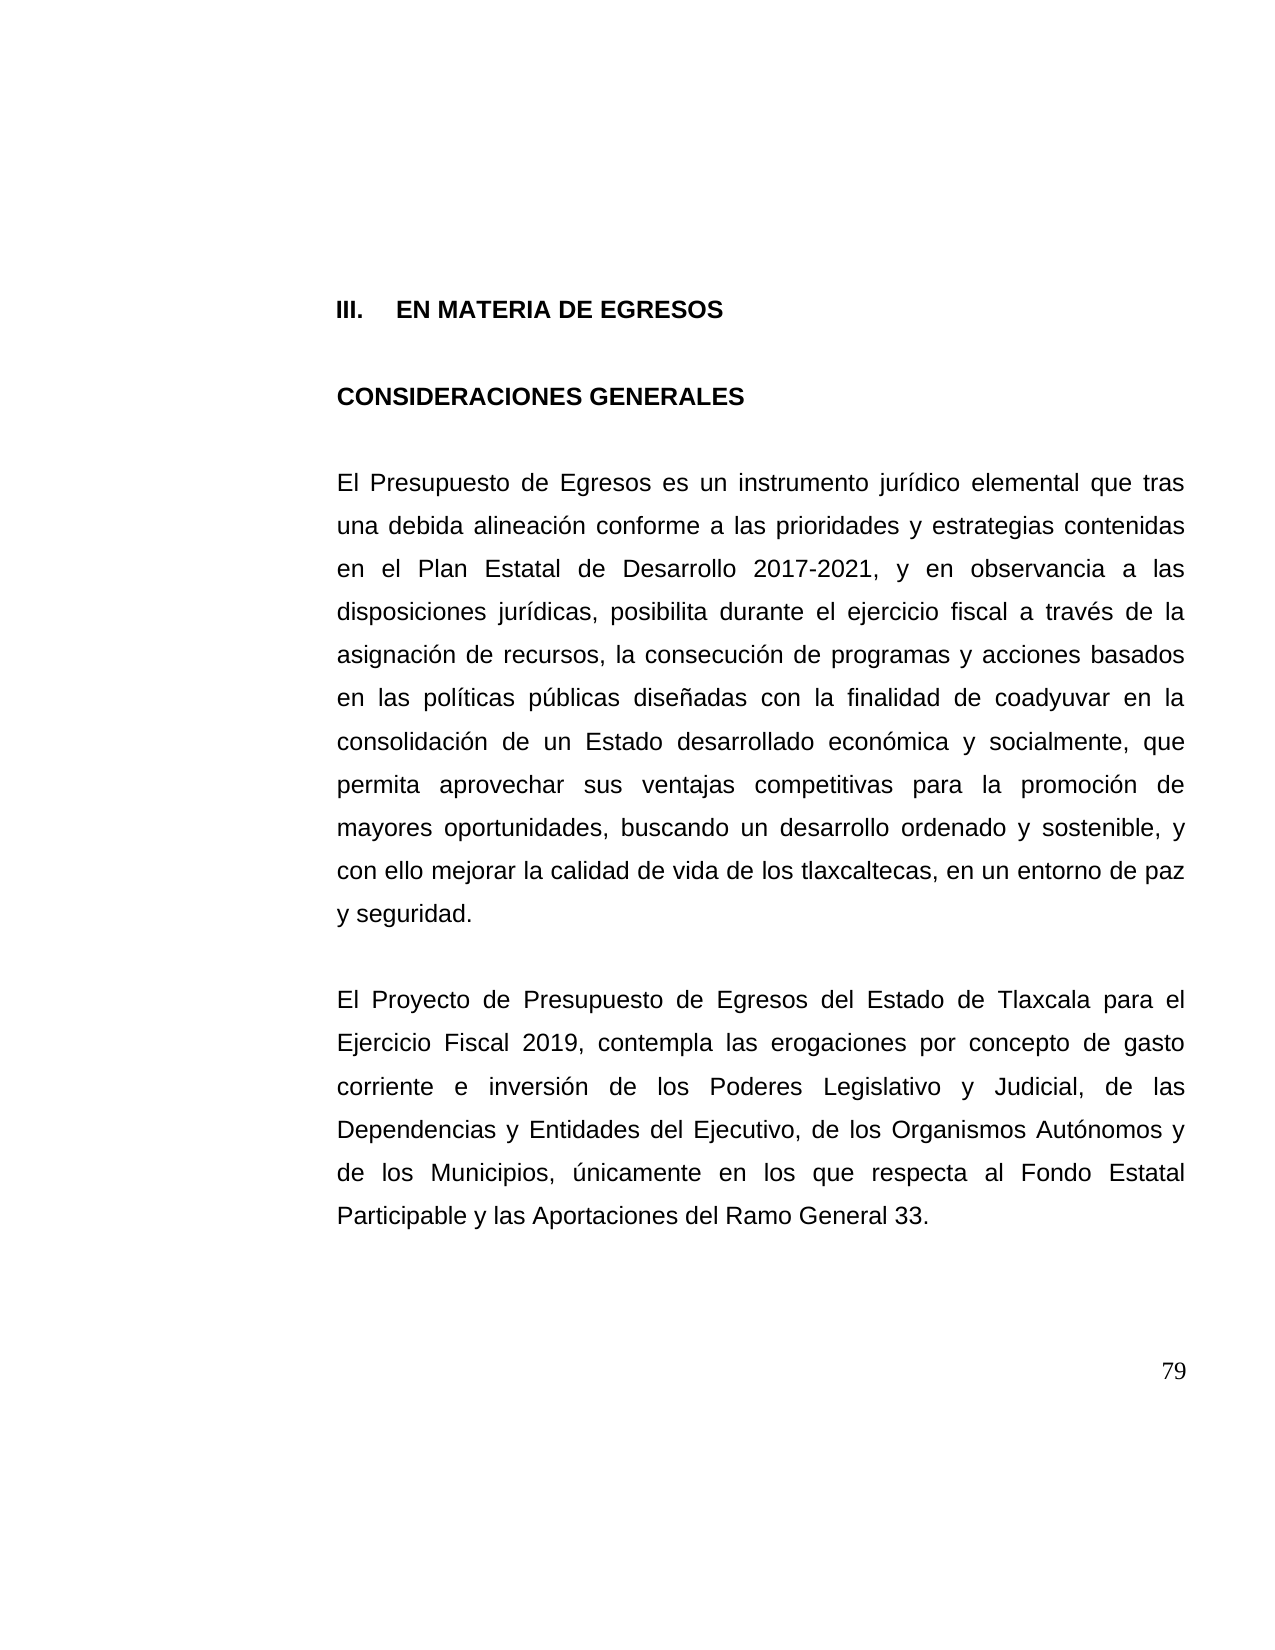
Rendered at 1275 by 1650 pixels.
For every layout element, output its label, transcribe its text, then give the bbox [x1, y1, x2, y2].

text CONSIDERACIONES GENERALES [337, 382, 1186, 410]
list EN MATERIA DE EGRESOS [336, 295, 1186, 324]
text El Presupuesto de Egresos es un instrumento jurídico elemental que tras una debida alineación conforme a las prioridades y estrategias contenidas en el Plan Estatal de Desarrollo 2017-2021, y en observancia a las disposiciones jurídicas, posibilita durante el ejercicio fiscal a través de la asignación de recursos, la consecución de programas y acciones basados en las políticas públicas diseñadas con la finalidad de coadyuvar en la consolidación de un Estado desarrollado económica y socialmente, que permita aprovechar sus ventajas competitivas para la promoción de mayores oportunidades, buscando un desarrollo ordenado y sostenible, y con ello mejorar la calidad de vida de los tlaxcaltecas, en un entorno de paz y seguridad. [337, 468, 1186, 928]
text El Proyecto de Presupuesto de Egresos del Estado de Tlaxcala para el Ejercicio Fiscal 2019, contempla las erogaciones por concepto de gasto corriente e inversión de los Poderes Legislativo y Judicial, de las Dependencias y Entidades del Ejecutivo, de los Organismos Autónomos y de los Municipios, únicamente en los que respecta al Fondo Estatal Participable y las Aportaciones del Ramo General 33. [337, 985, 1186, 1230]
